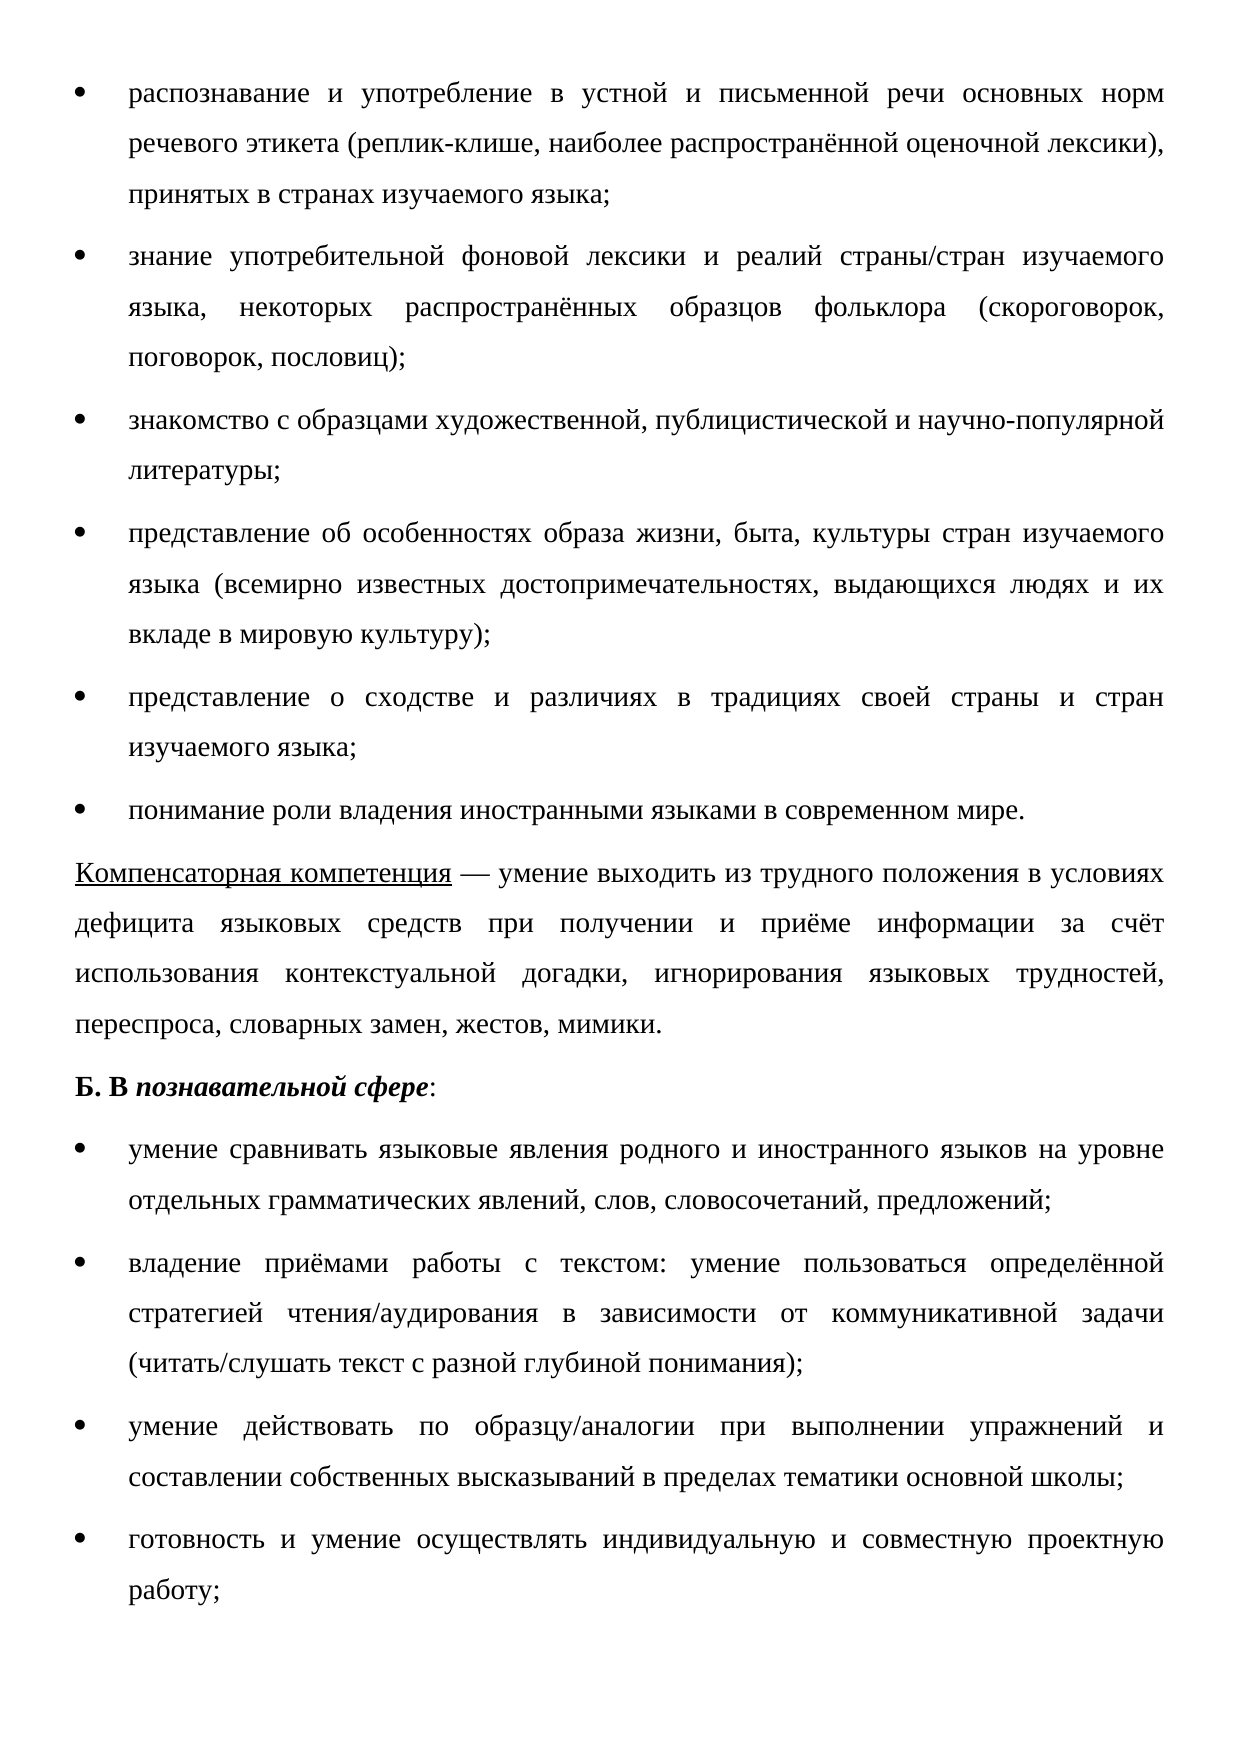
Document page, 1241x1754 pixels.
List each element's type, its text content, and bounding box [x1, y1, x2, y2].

list умение действовать по образцу/аналогии при выполнении упражнений и составлении собственных высказываний в пределах тематики основной школы; [75, 1408, 1165, 1492]
list владение приёмами работы с текстом: умение пользоваться определённой стратегией чтения/аудирования в зависимости от коммуникативной задачи (читать/слушать текст с разной глубиной понимания); [75, 1245, 1165, 1379]
text Б. В познавательной сфере: [75, 1069, 1165, 1102]
list представление о сходстве и различиях в традициях своей страны и стран изучаемого языка; [75, 679, 1165, 763]
text Компенсаторная компетенция — умение выходить из трудного положения в условиях дефицита языковых средств при получении и приёме информации за счёт использования контекстуальной догадки, игнорирования языковых трудностей, переспроса, словарных замен, жестов, мимики. [75, 855, 1165, 1039]
list понимание роли владения иностранными языками в современном мире. [75, 792, 1165, 826]
list знакомство с образцами художественной, публицистической и научно-популярной литературы; [75, 402, 1165, 486]
list представление об особенностях образа жизни, быта, культуры стран изучаемого языка (всемирно известных достопримечательностях, выдающихся людях и их вкладе в мировую культуру); [75, 515, 1165, 649]
list готовность и умение осуществлять индивидуальную и совместную проектную работу; [75, 1522, 1165, 1606]
list распознавание и употребление в устной и письменной речи основных норм речевого этикета (реплик-клише, наиболее распространённой оценочной лексики), принятых в странах изучаемого языка; [75, 75, 1165, 209]
list умение сравнивать языковые явления родного и иностранного языков на уровне отдельных грамматических явлений, слов, словосочетаний, предложений; [75, 1132, 1165, 1216]
list знание употребительной фоновой лексики и реалий страны/стран изучаемого языка, некоторых распространённых образцов фольклора (скороговорок, поговорок, пословиц); [75, 238, 1165, 373]
